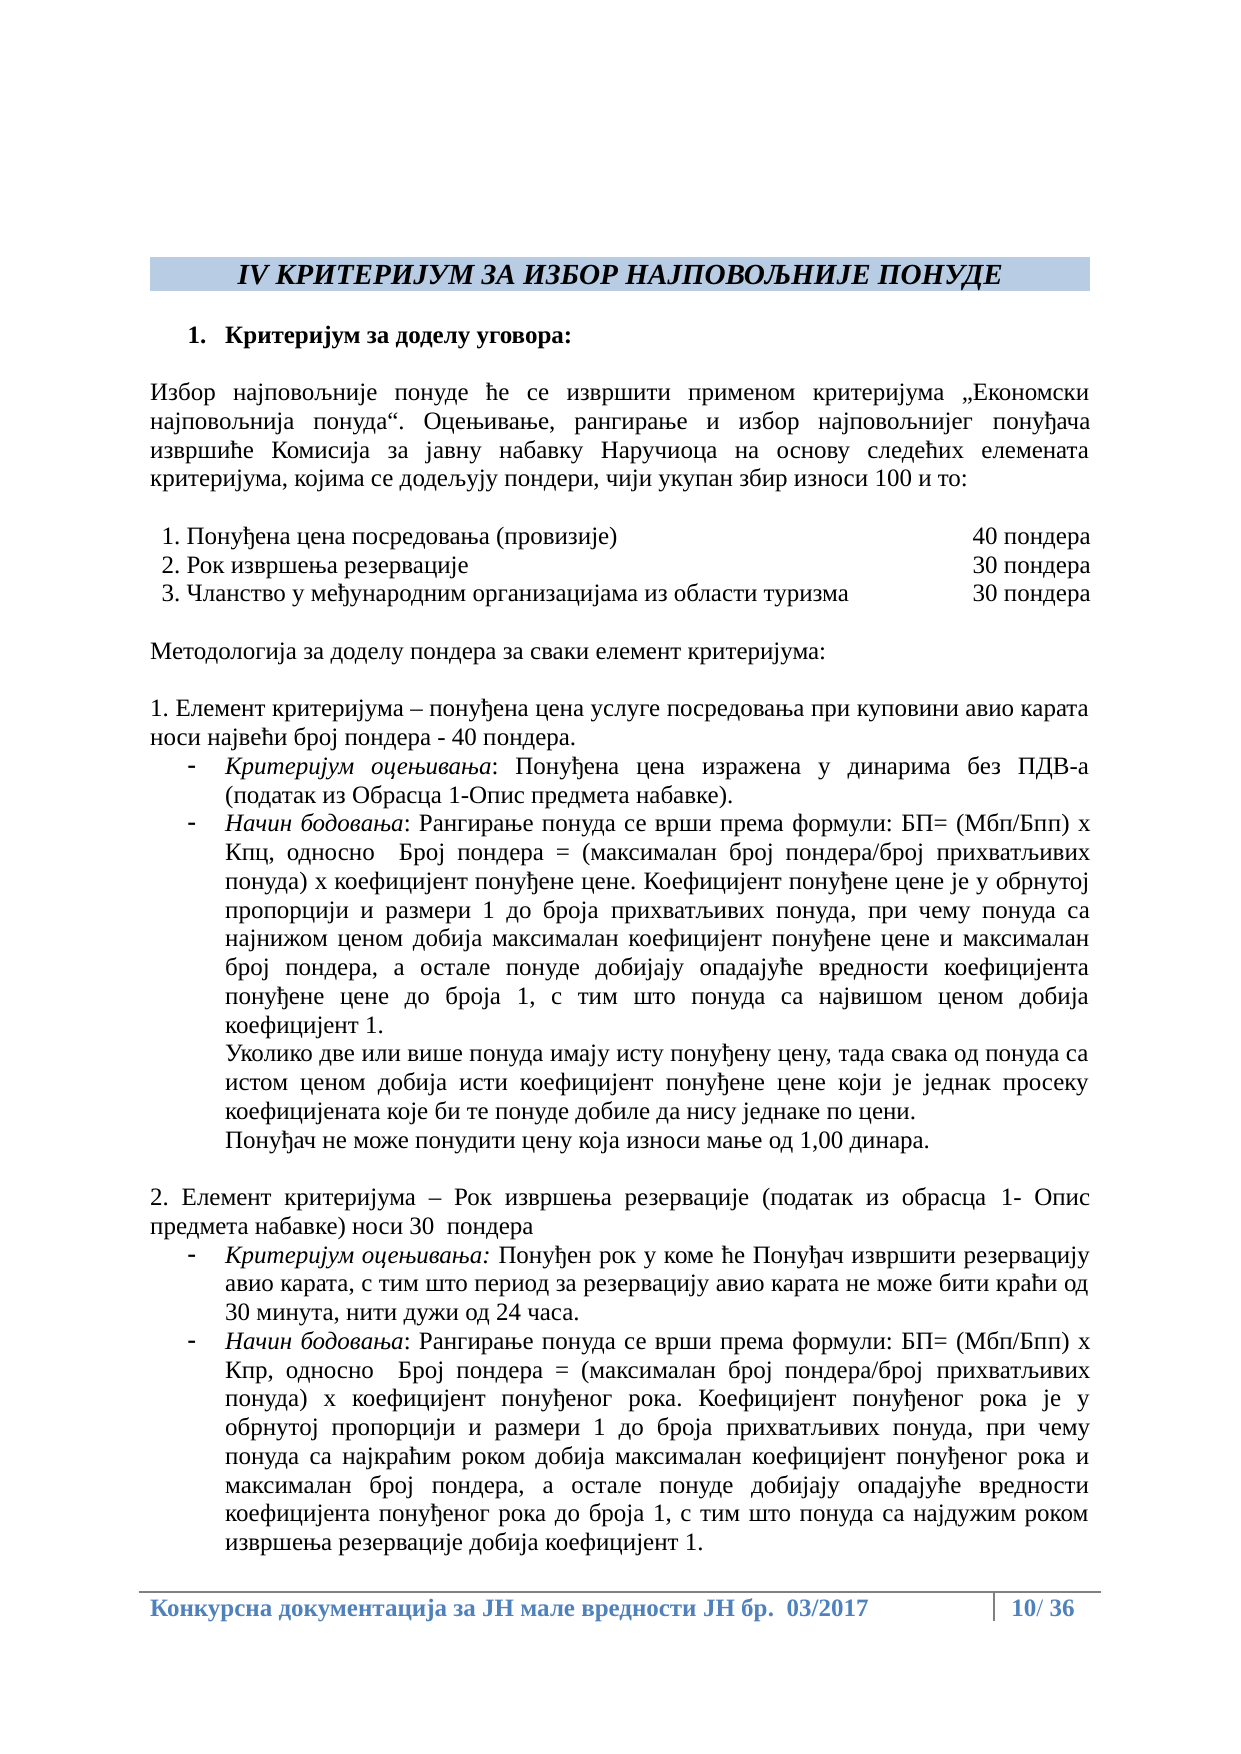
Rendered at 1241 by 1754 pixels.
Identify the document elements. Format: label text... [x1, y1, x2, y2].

table_header 1. Понуђена цена посредовања (провизије) [150, 521, 881, 550]
table_cell 30 пондера [881, 550, 1102, 578]
table_cell 30 пондера [881, 579, 1102, 607]
text Понуђач не може понудити цену која износи мање од 1,00 динара. [225, 1125, 1090, 1153]
text Уколико две или више понуда имају исту понуђену цену, тада свака од понуда са истом ценом добија исти коефицијент понуђене цене који је једнак просеку коефицијената које би те понуде добиле да нису једнаке по цени. [225, 1038, 1090, 1125]
list Начин бодовања: Рангирање понуда се врши према формули: БП= (Мбп/Бпп) х Кпц, односно Број пондера = (максималан број пондера/број прихватљивих понуда) х коефицијент понуђене цене. Коефицијент понуђене цене је у обрнутој пропорцији и размери 1 до броја прихватљивих понуда, при чему понуда са најнижом ценом добија максималан коефицијент понуђене цене и максималан број пондера, а остале понуде добијају опадајуће вредности коефицијента понуђене цене до броја 1, с тим што понуда са највишом ценом добија коефицијент 1. [187, 808, 1090, 1038]
table_cell 3. Чланство у међународним организацијама из области туризма [150, 579, 881, 607]
list Критеријум оцењивања: Понуђен рок у коме ће Понуђач извршити резервацију авио карата, с тим што период за резервацију авио карата не може бити краћи од 30 минута, нити дужи од 24 часа. [187, 1240, 1090, 1326]
list Начин бодовања: Рангирање понуда се врши према формули: БП= (Мбп/Бпп) х Кпр, односно Број пондера = (максималан број пондера/број прихватљивих понуда) х коефицијент понуђеног рока. Коефицијент понуђеног рока је у обрнутој пропорцији и размери 1 до броја прихватљивих понуда, при чему понуда са најкраћим роком добија максималан коефицијент понуђеног рока и максималан број пондера, а остале понуде добијају опадајуће вредности коефицијента понуђеног рока до броја 1, с тим што понуда са најдужим роком извршења резервације добија коефицијент 1. [187, 1326, 1090, 1556]
list Критеријум за доделу уговора: [187, 320, 1090, 348]
table_cell 2. Рок извршења резервације [150, 550, 881, 578]
subtitle IV КРИТЕРИЈУМ ЗА ИЗБОР НАЈПОВОЉНИЈЕ ПОНУДЕ [150, 257, 1090, 291]
table_header 40 пондера [881, 521, 1102, 550]
text Методологија за доделу пондера за сваки елемент критеријума: [150, 636, 1090, 665]
text 1. Елемент критеријума – понуђена цена услуге посредовања при куповини авио карата носи највећи број пондера - 40 пондера. [150, 693, 1090, 751]
text Избор најповољније понуде ће се извршити применом критеријума „Економски најповољнија понуда“. Оцењивање, рангирање и избор најповољнијег понуђача извршиће Комисија за јавну набавку Наручиоца на основу следећих елемената критеријума, којима се додељују пондери, чији укупан збир износи 100 и то: [150, 377, 1090, 492]
text 2. Елемент критеријума – Рок извршења резервације (податак из обрасца 1- Опис предмета набавке) носи 30 пондера [150, 1182, 1090, 1240]
list Критеријум оцењивања: Понуђена цена изражена у динарима без ПДВ-а (податак из Обрасца 1-Опис предмета набавке). [187, 751, 1090, 808]
